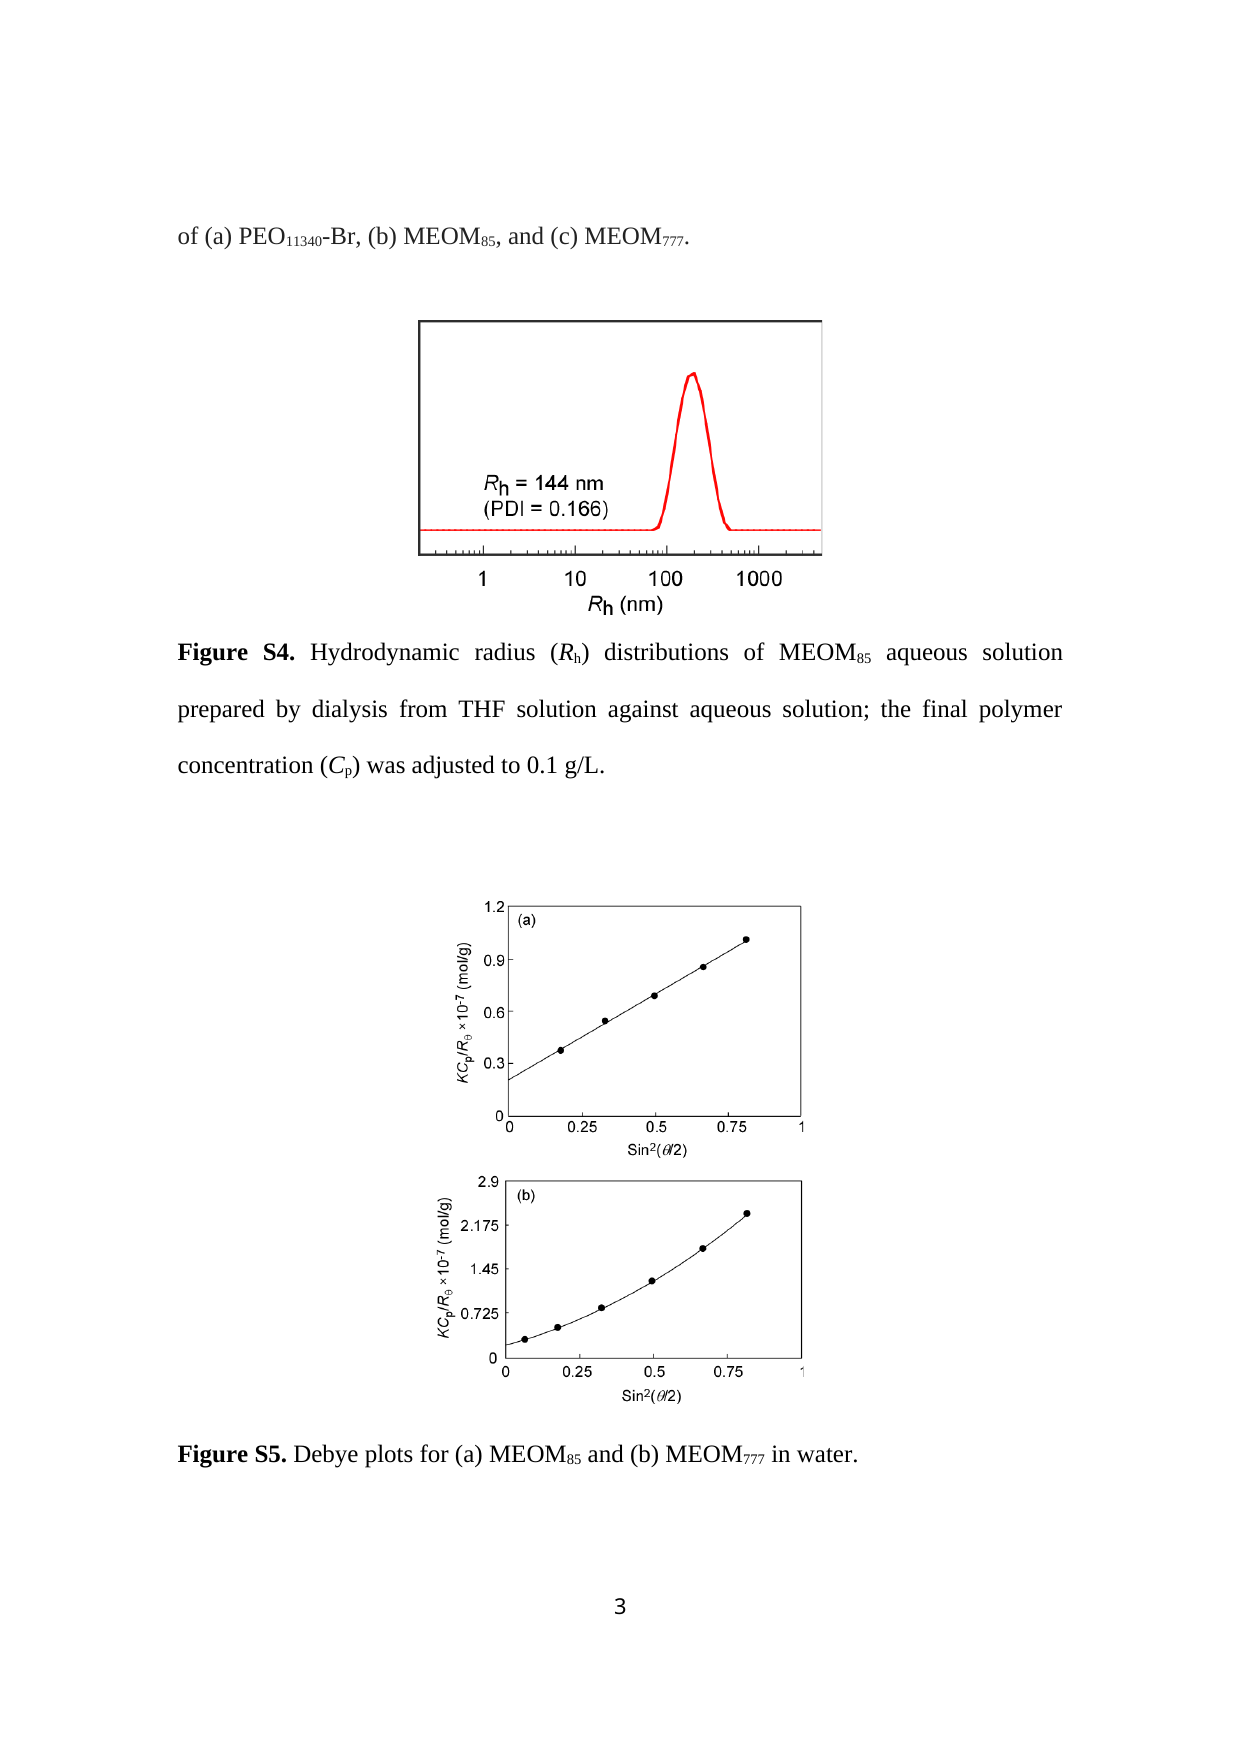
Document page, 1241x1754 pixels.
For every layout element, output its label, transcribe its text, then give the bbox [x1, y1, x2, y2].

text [177, 217, 1063, 254]
picture [418, 320, 823, 615]
picture [436, 901, 804, 1404]
text Figure S5. Debye plots for (a) MEOM85 and (b) MEOM777 in water. [177, 1439, 1063, 1468]
text Figure S4. Hydrodynamic radius (Rh) distributions of MEOM85 aqueous solution prepared by dialysis from THF solution against aqueous solution; the final polymer concentration (Cp) was adjusted to 0.1 g/L. [177, 633, 1063, 783]
